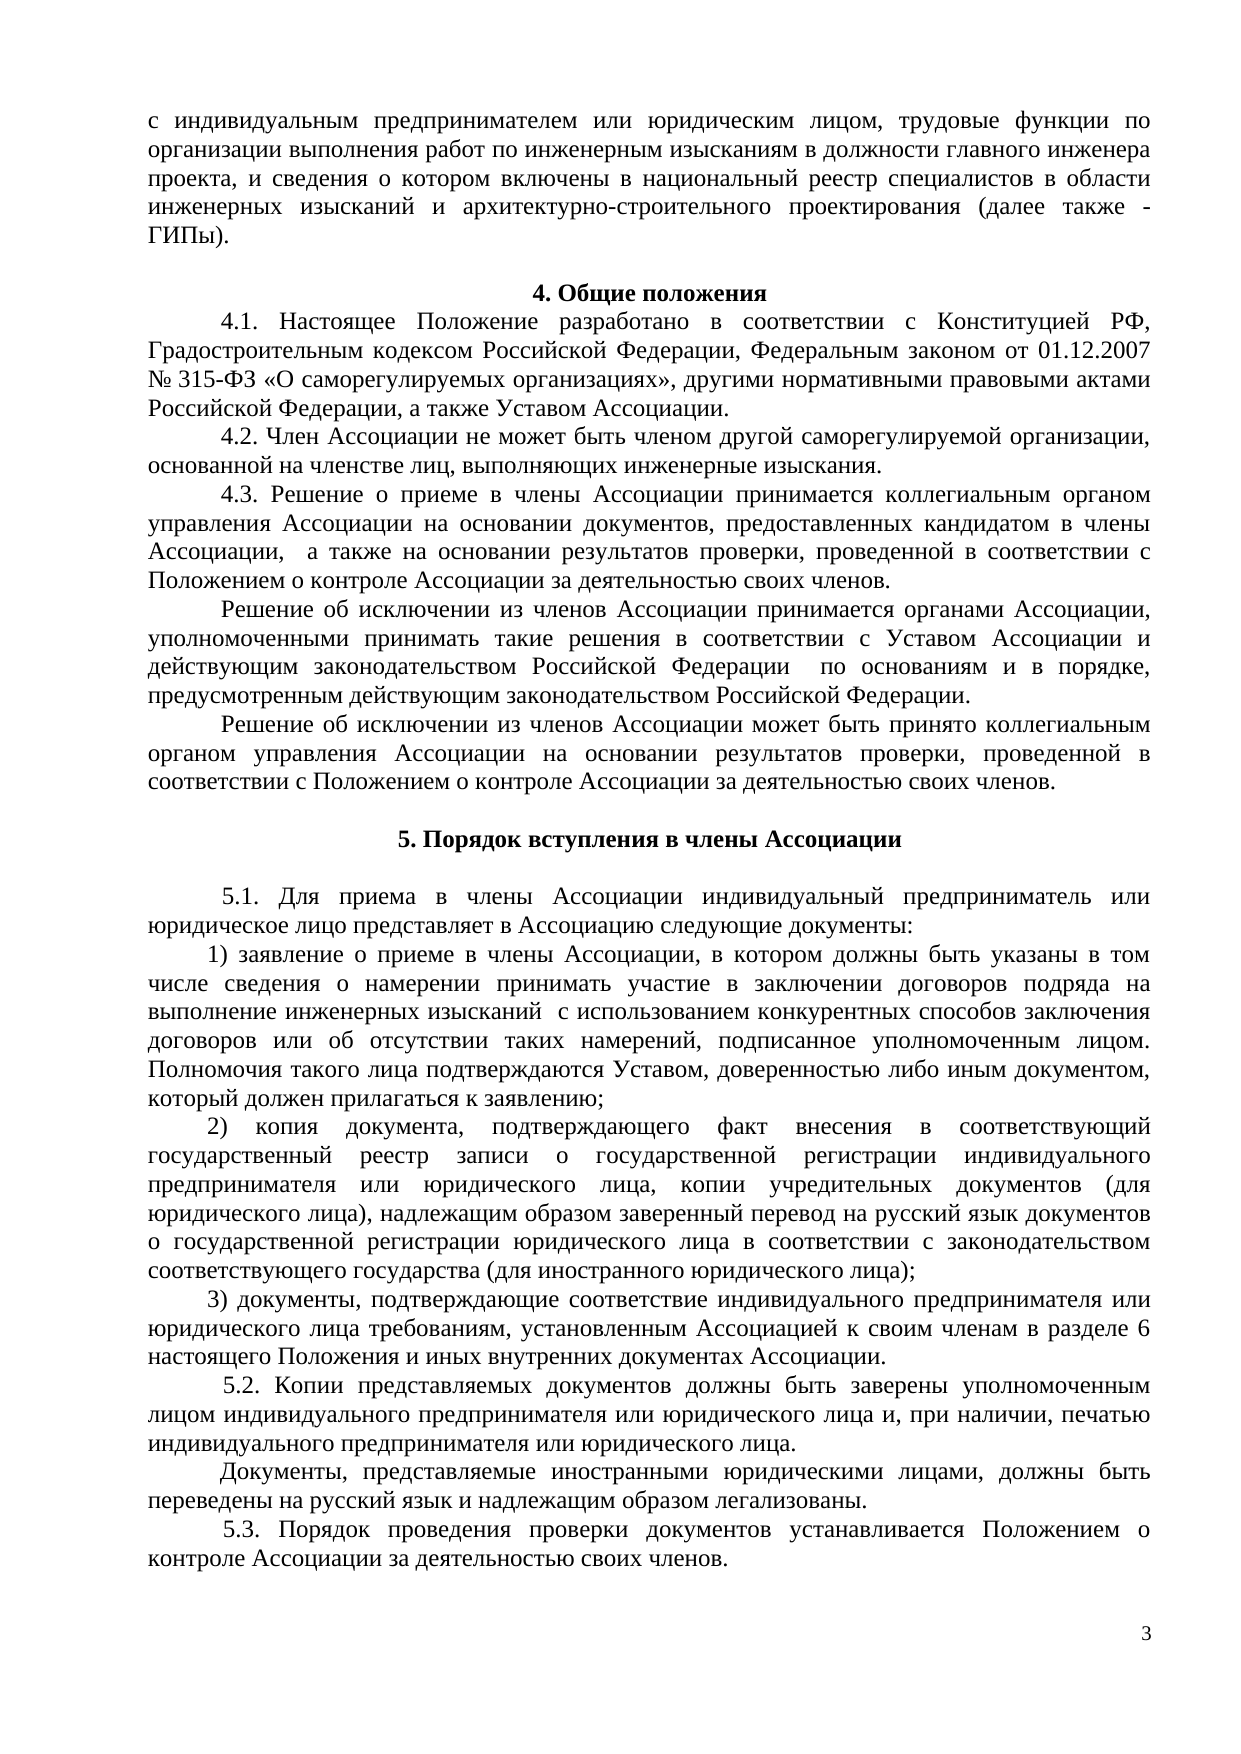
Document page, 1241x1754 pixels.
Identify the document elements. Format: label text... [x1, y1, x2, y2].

text 5.3. Порядок проведения проверки документов устанавливается Положением о контроле Ассоциации за деятельностью своих членов. [148, 1514, 1152, 1571]
subtitle 5. Порядок вступления в члены Ассоциации [148, 824, 1152, 853]
text 5.2. Копии представляемых документов должны быть заверены уполномоченным лицом индивидуального предпринимателя или юридического лица и, при наличии, печатью индивидуального предпринимателя или юридического лица. [148, 1370, 1152, 1456]
text Документы, представляемые иностранными юридическими лицами, должны быть переведены на русский язык и надлежащим образом легализованы. [148, 1456, 1152, 1514]
subtitle 5.1. Для приема в члены Ассоциации индивидуальный предприниматель или юридическое лицо представляет в Ассоциацию следующие документы: [148, 881, 1152, 939]
text 1) заявление о приеме в члены Ассоциации, в котором должны быть указаны в том числе сведения о намерении принимать участие в заключении договоров подряда на выполнение инженерных изысканий с использованием конкурентных способов заключения договоров или об отсутствии таких намерений, подписанное уполномоченным лицом. Полномочия такого лица подтверждаются Уставом, доверенностью либо иным документом, который должен прилагаться к заявлению; [148, 939, 1152, 1111]
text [148, 105, 1152, 249]
text 2) копия документа, подтверждающего факт внесения в соответствующий государственный реестр записи о государственной регистрации индивидуального предпринимателя или юридического лица, копии учредительных документов (для юридического лица), надлежащим образом заверенный перевод на русский язык документов о государственной регистрации юридического лица в соответствии с законодательством соответствующего государства (для иностранного юридического лица); [148, 1111, 1152, 1284]
text 3) документы, подтверждающие соответствие индивидуального предпринимателя или юридического лица требованиям, установленным Ассоциацией к своим членам в разделе 6 настоящего Положения и иных внутренних документах Ассоциации. [148, 1284, 1152, 1370]
text 4.1. Настоящее Положение разработано в соответствии с Конституцией РФ, Градостроительным кодексом Российской Федерации, Федеральным законом от 01.12.2007 № 315-ФЗ «О саморегулируемых организациях», другими нормативными правовыми актами Российской Федерации, а также Уставом Ассоциации. [148, 306, 1152, 421]
text 4.2. Член Ассоциации не может быть членом другой саморегулируемой организации, основанной на членстве лиц, выполняющих инженерные изыскания. [148, 421, 1152, 479]
text 4.3. Решение о приеме в члены Ассоциации принимается коллегиальным органом управления Ассоциации на основании документов, предоставленных кандидатом в члены Ассоциации, а также на основании результатов проверки, проведенной в соответствии с Положением о контроле Ассоциации за деятельностью своих членов. [148, 479, 1152, 594]
text Решение об исключении из членов Ассоциации принимается органами Ассоциации, уполномоченными принимать такие решения в соответствии с Уставом Ассоциации и действующим законодательством Российской Федерации по основаниям и в порядке, предусмотренным действующим законодательством Российской Федерации. [148, 594, 1152, 709]
text Решение об исключении из членов Ассоциации может быть принято коллегиальным органом управления Ассоциации на основании результатов проверки, проведенной в соответствии с Положением о контроле Ассоциации за деятельностью своих членов. [148, 709, 1152, 795]
subtitle 4. Общие положения [148, 278, 1152, 306]
